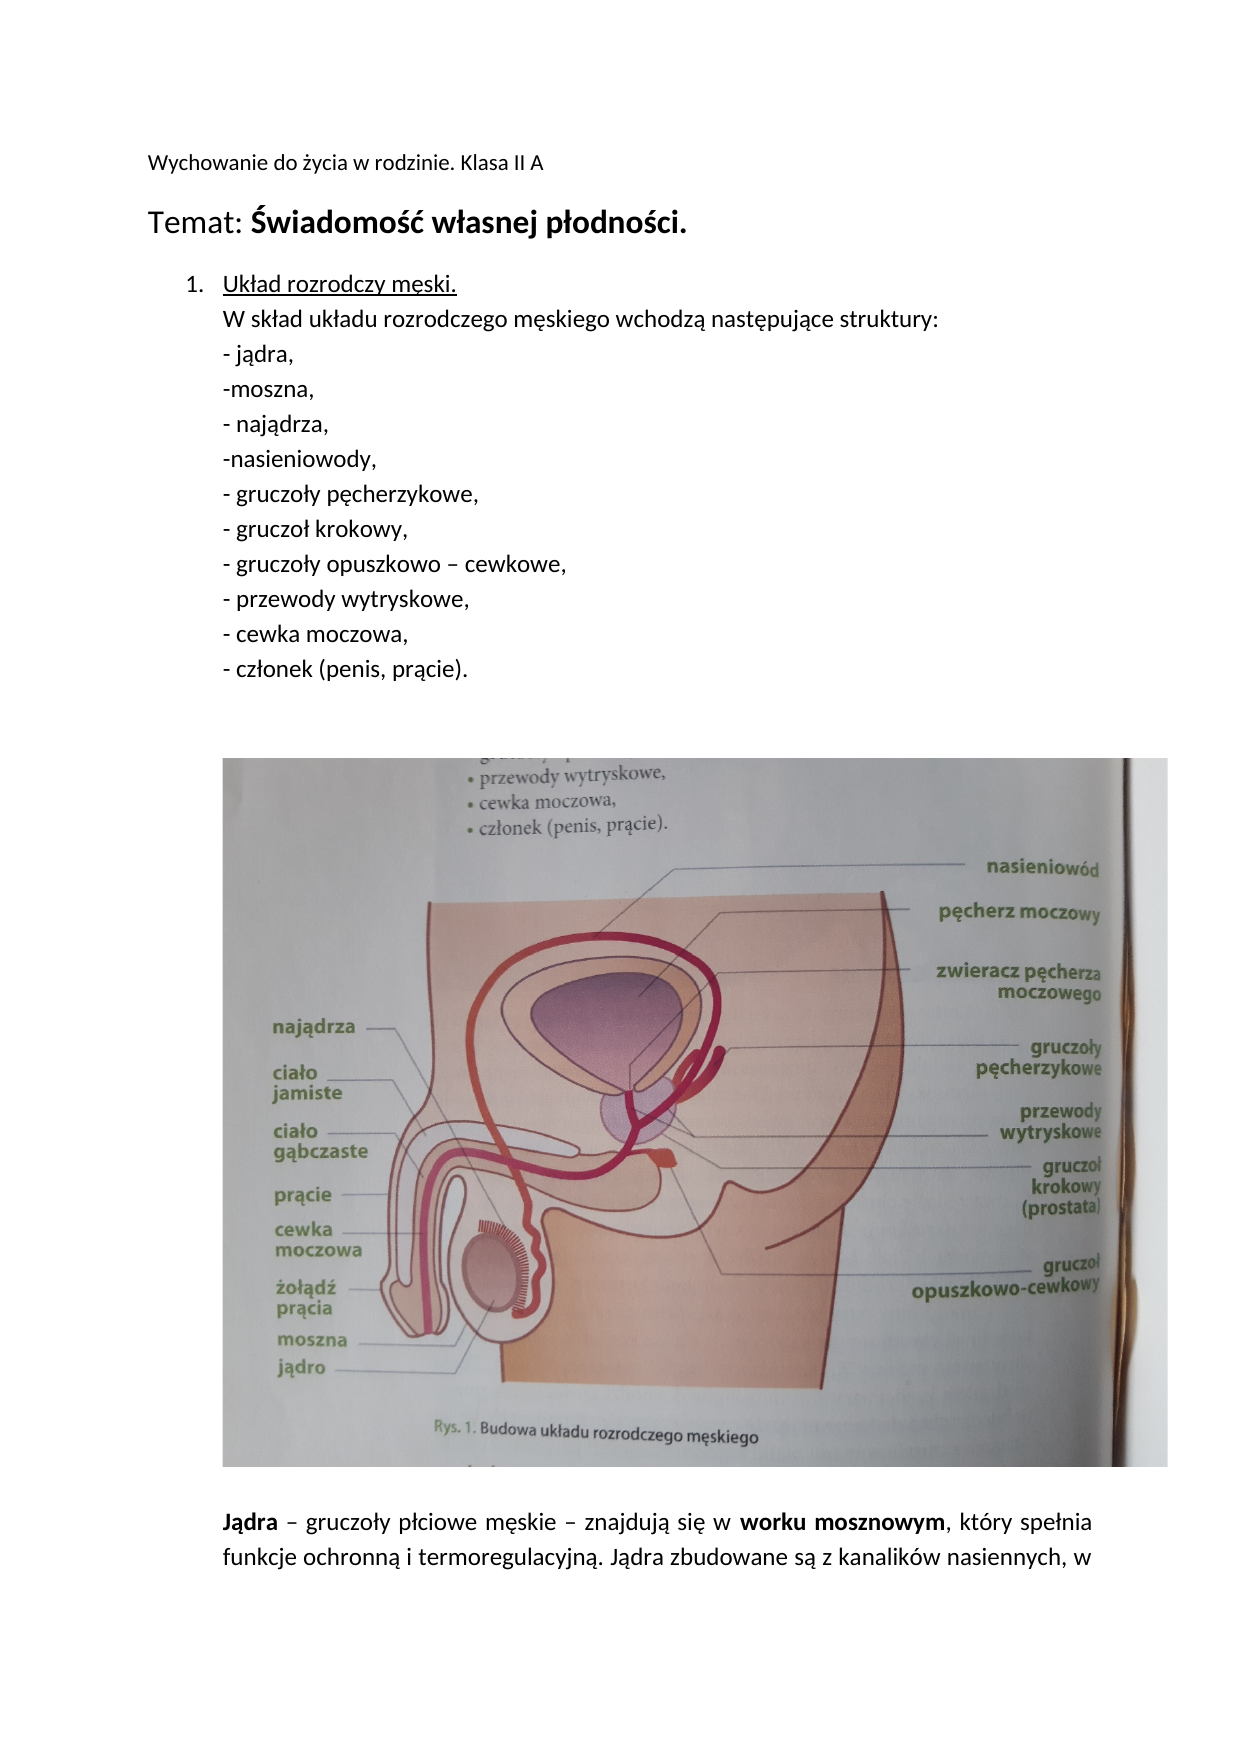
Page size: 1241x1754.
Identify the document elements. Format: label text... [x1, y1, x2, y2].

list -nasieniowody, [223, 443, 1093, 474]
list W skład układu rozrodczego męskiego wchodzą następujące struktury: [223, 303, 1093, 334]
list - najądrza, [223, 408, 1093, 439]
list - jądra, [223, 338, 1093, 369]
list - cewka moczowa, [223, 618, 1093, 649]
list - gruczoły opuszkowo – cewkowe, [223, 548, 1093, 579]
text Wychowanie do życia w rodzinie. Klasa II A [148, 148, 1093, 176]
list Układ rozrodczy męski. [185, 268, 1093, 299]
list -moszna, [223, 373, 1093, 404]
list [223, 1506, 1093, 1572]
text Temat: Świadomość własnej płodności. [148, 201, 1093, 241]
list - gruczoły pęcherzykowe, [223, 478, 1093, 509]
list - przewody wytryskowe, [223, 583, 1093, 614]
list - gruczoł krokowy, [223, 513, 1093, 544]
picture [222, 758, 1168, 1467]
list - członek (penis, prącie). [223, 653, 1093, 684]
